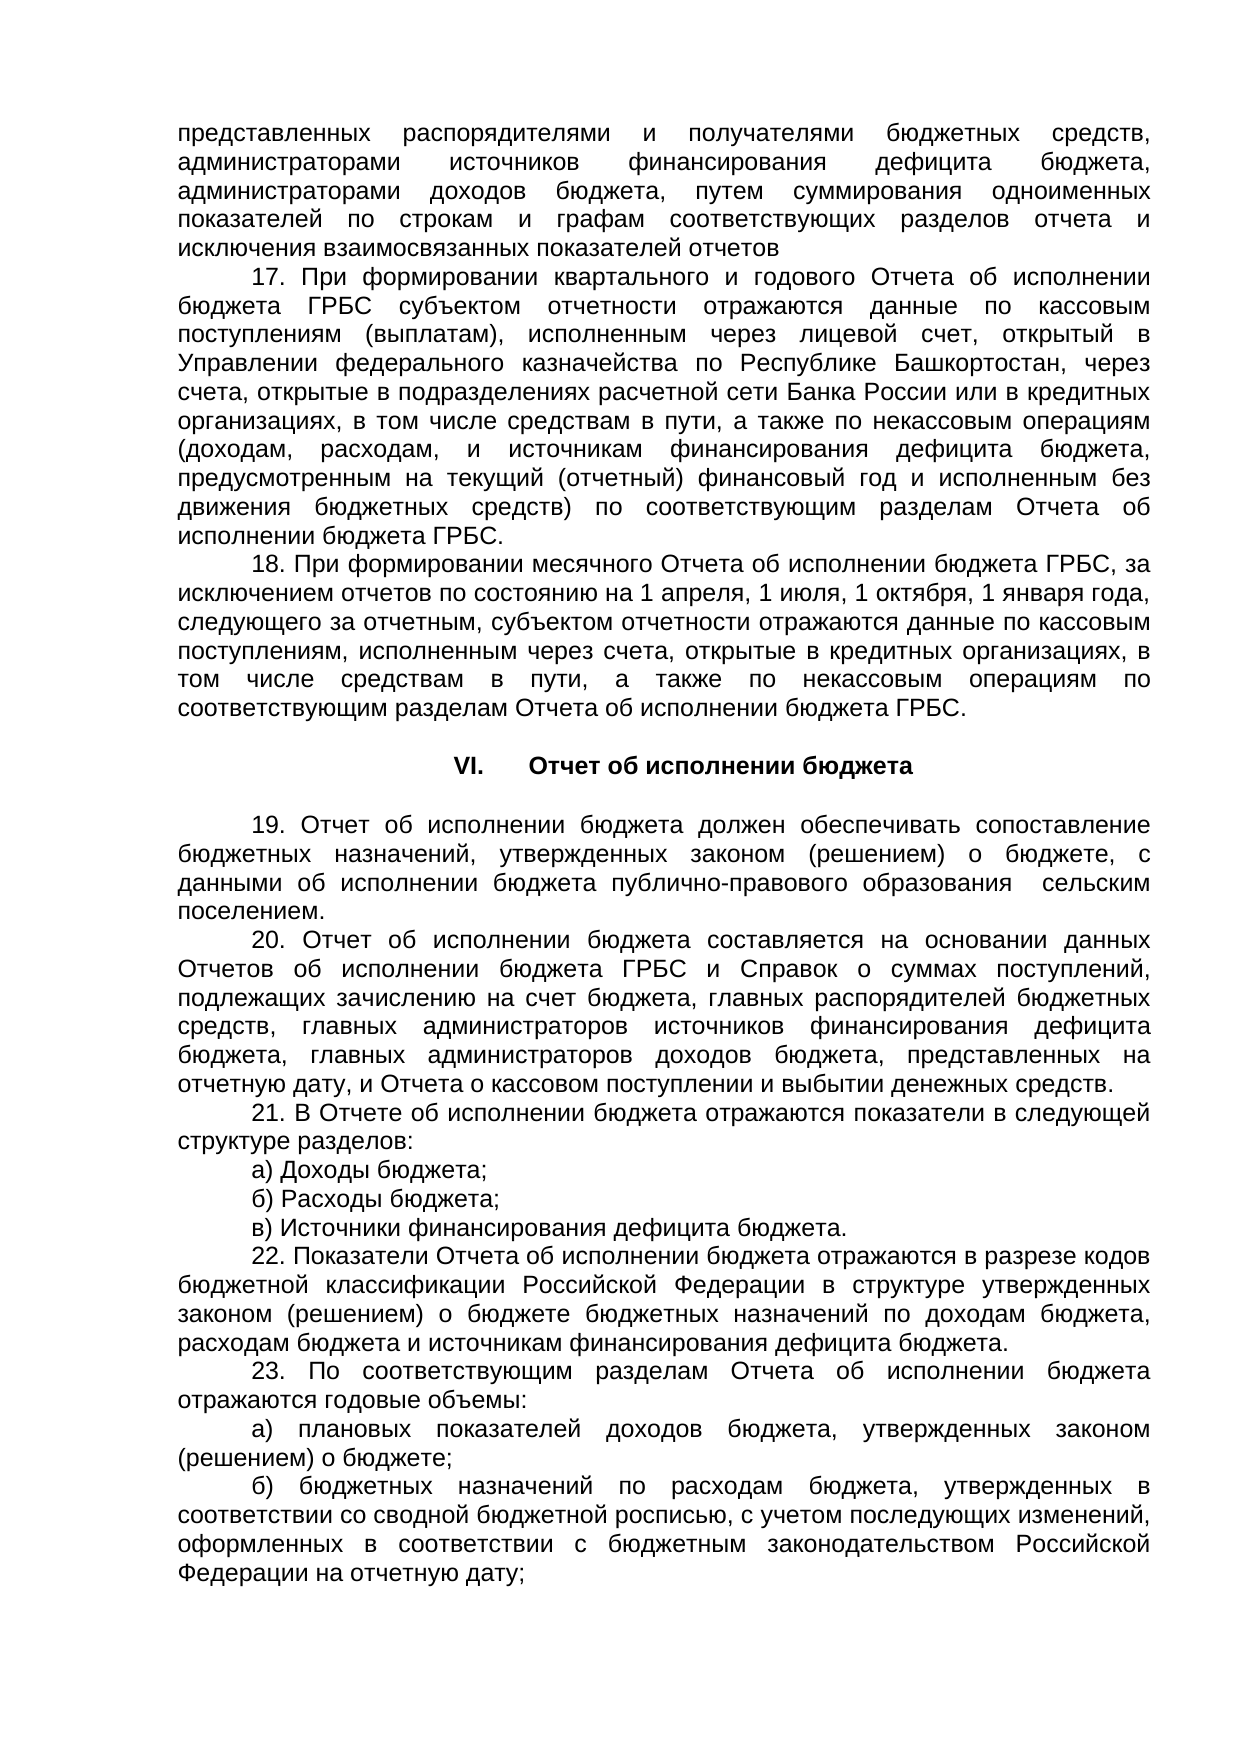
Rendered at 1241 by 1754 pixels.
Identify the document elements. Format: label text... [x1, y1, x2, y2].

text 22. Показатели Отчета об исполнении бюджета отражаются в разрезе кодов бюджетной классификации Российской Федерации в структуре утвержденных законом (решением) о бюджете бюджетных назначений по доходам бюджета, расходам бюджета и источникам финансирования дефицита бюджета. [177, 1241, 1152, 1356]
text 19. Отчет об исполнении бюджета должен обеспечивать сопоставление бюджетных назначений, утвержденных законом (решением) о бюджете, с данными об исполнении бюджета публично-правового образования сельским поселением. [177, 810, 1152, 925]
text 17. При формировании квартального и годового Отчета об исполнении бюджета ГРБС субъектом отчетности отражаются данные по кассовым поступлениям (выплатам), исполненным через лицевой счет, открытый в Управлении федерального казначейства по Республике Башкортостан, через счета, открытые в подразделениях расчетной сети Банка России или в кредитных организациях, в том числе средствам в пути, а также по некассовым операциям (доходам, расходам, и источникам финансирования дефицита бюджета, предусмотренным на текущий (отчетный) финансовый год и исполненным без движения бюджетных средств) по соответствующим разделам Отчета об исполнении бюджета ГРБС. [177, 262, 1152, 549]
text а) Доходы бюджета; [177, 1155, 1152, 1184]
list Отчет об исполнении бюджета [215, 751, 1152, 779]
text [177, 118, 1152, 262]
text 21. В Отчете об исполнении бюджета отражаются показатели в следующей структуре разделов: [177, 1098, 1152, 1155]
text в) Источники финансирования дефицита бюджета. [177, 1213, 1152, 1241]
text а) плановых показателей доходов бюджета, утвержденных законом (решением) о бюджете; [177, 1414, 1152, 1471]
text б) бюджетных назначений по расходам бюджета, утвержденных в соответствии со сводной бюджетной росписью, с учетом последующих изменений, оформленных в соответствии с бюджетным законодательством Российской Федерации на отчетную дату; [177, 1471, 1152, 1586]
text 20. Отчет об исполнении бюджета составляется на основании данных Отчетов об исполнении бюджета ГРБС и Справок о суммах поступлений, подлежащих зачислению на счет бюджета, главных распорядителей бюджетных средств, главных администраторов источников финансирования дефицита бюджета, главных администраторов доходов бюджета, представленных на отчетную дату, и Отчета о кассовом поступлении и выбытии денежных средств. [177, 925, 1152, 1098]
text 23. По соответствующим разделам Отчета об исполнении бюджета отражаются годовые объемы: [177, 1356, 1152, 1414]
text 18. При формировании месячного Отчета об исполнении бюджета ГРБС, за исключением отчетов по состоянию на 1 апреля, 1 июля, 1 октября, 1 января года, следующего за отчетным, субъектом отчетности отражаются данные по кассовым поступлениям, исполненным через счета, открытые в кредитных организациях, в том числе средствам в пути, а также по некассовым операциям по соответствующим разделам Отчета об исполнении бюджета ГРБС. [177, 549, 1152, 722]
text б) Расходы бюджета; [177, 1184, 1152, 1213]
